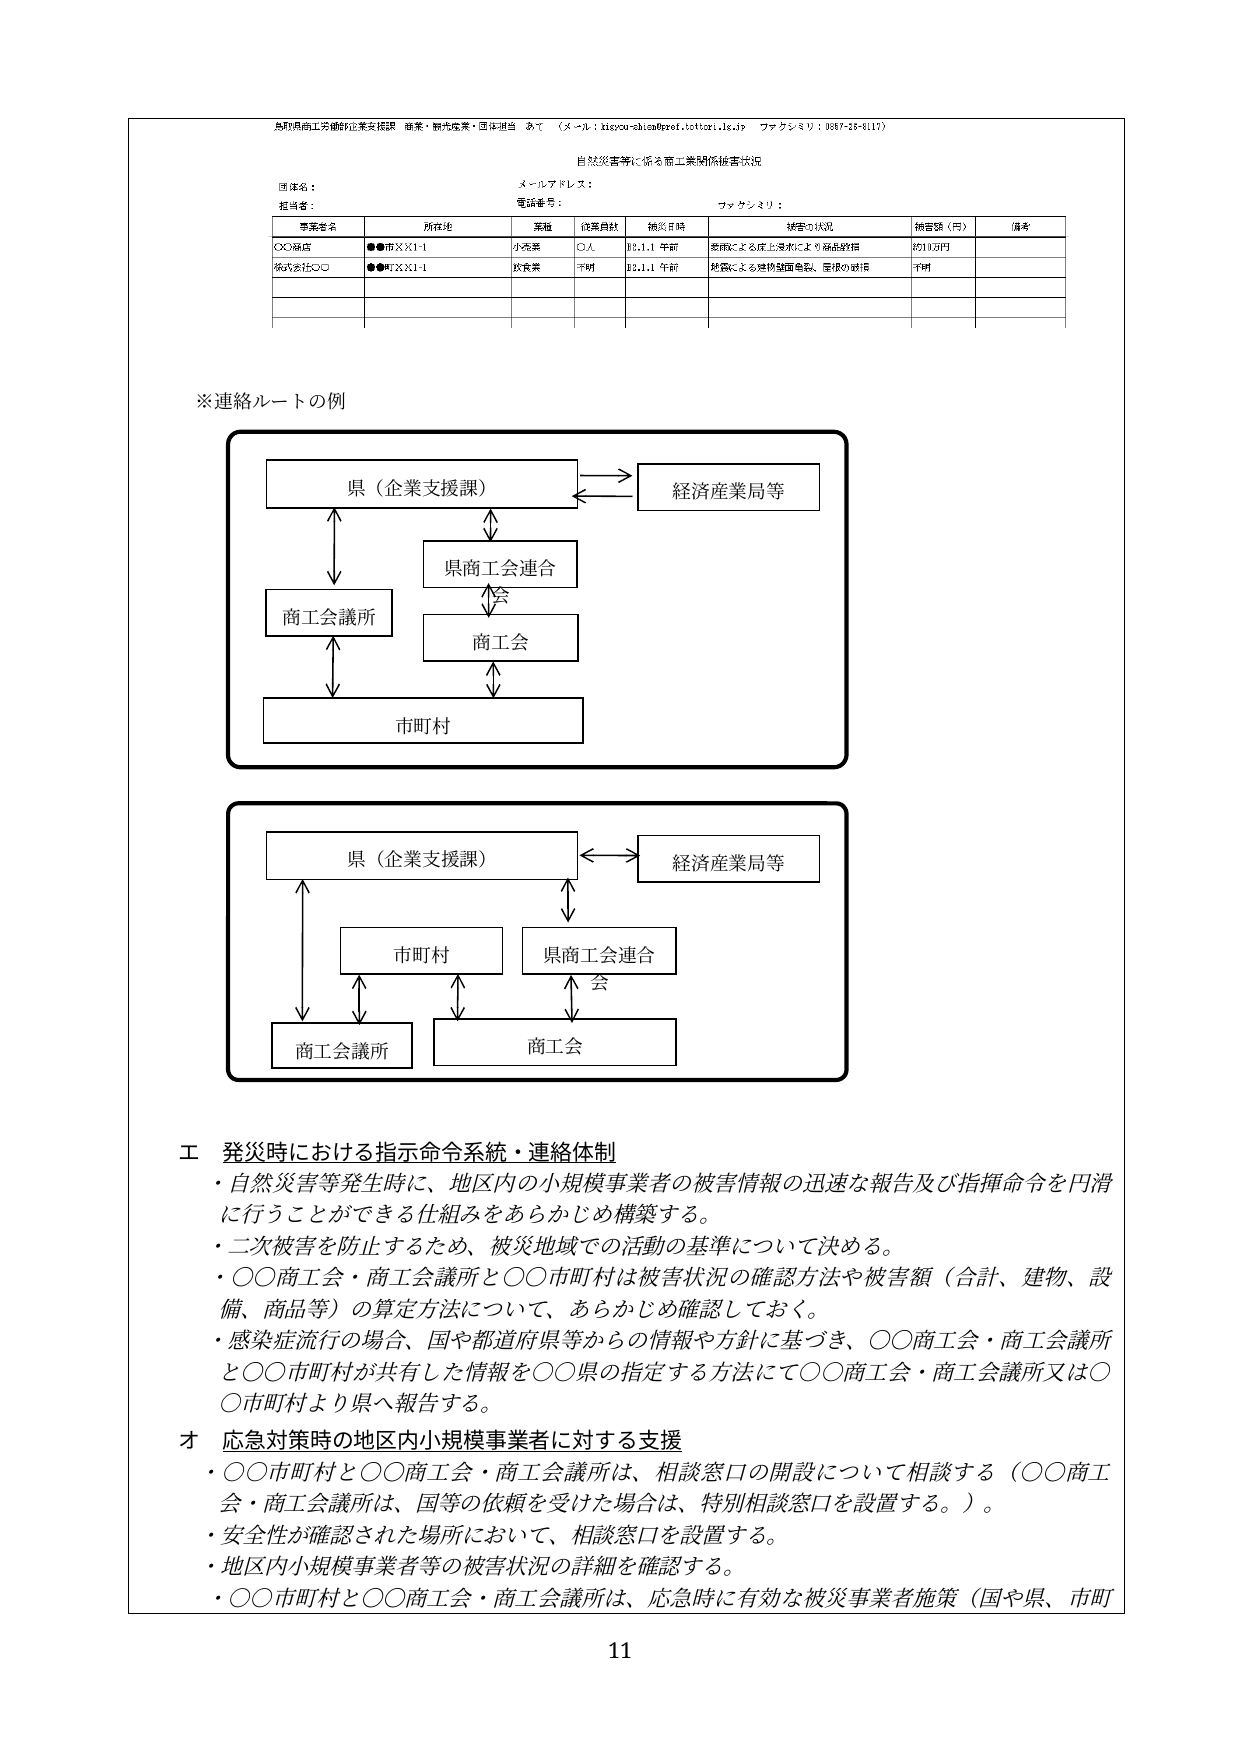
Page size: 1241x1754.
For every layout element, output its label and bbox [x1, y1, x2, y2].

picture [268, 119, 1069, 328]
table_cell [129, 119, 1124, 1612]
